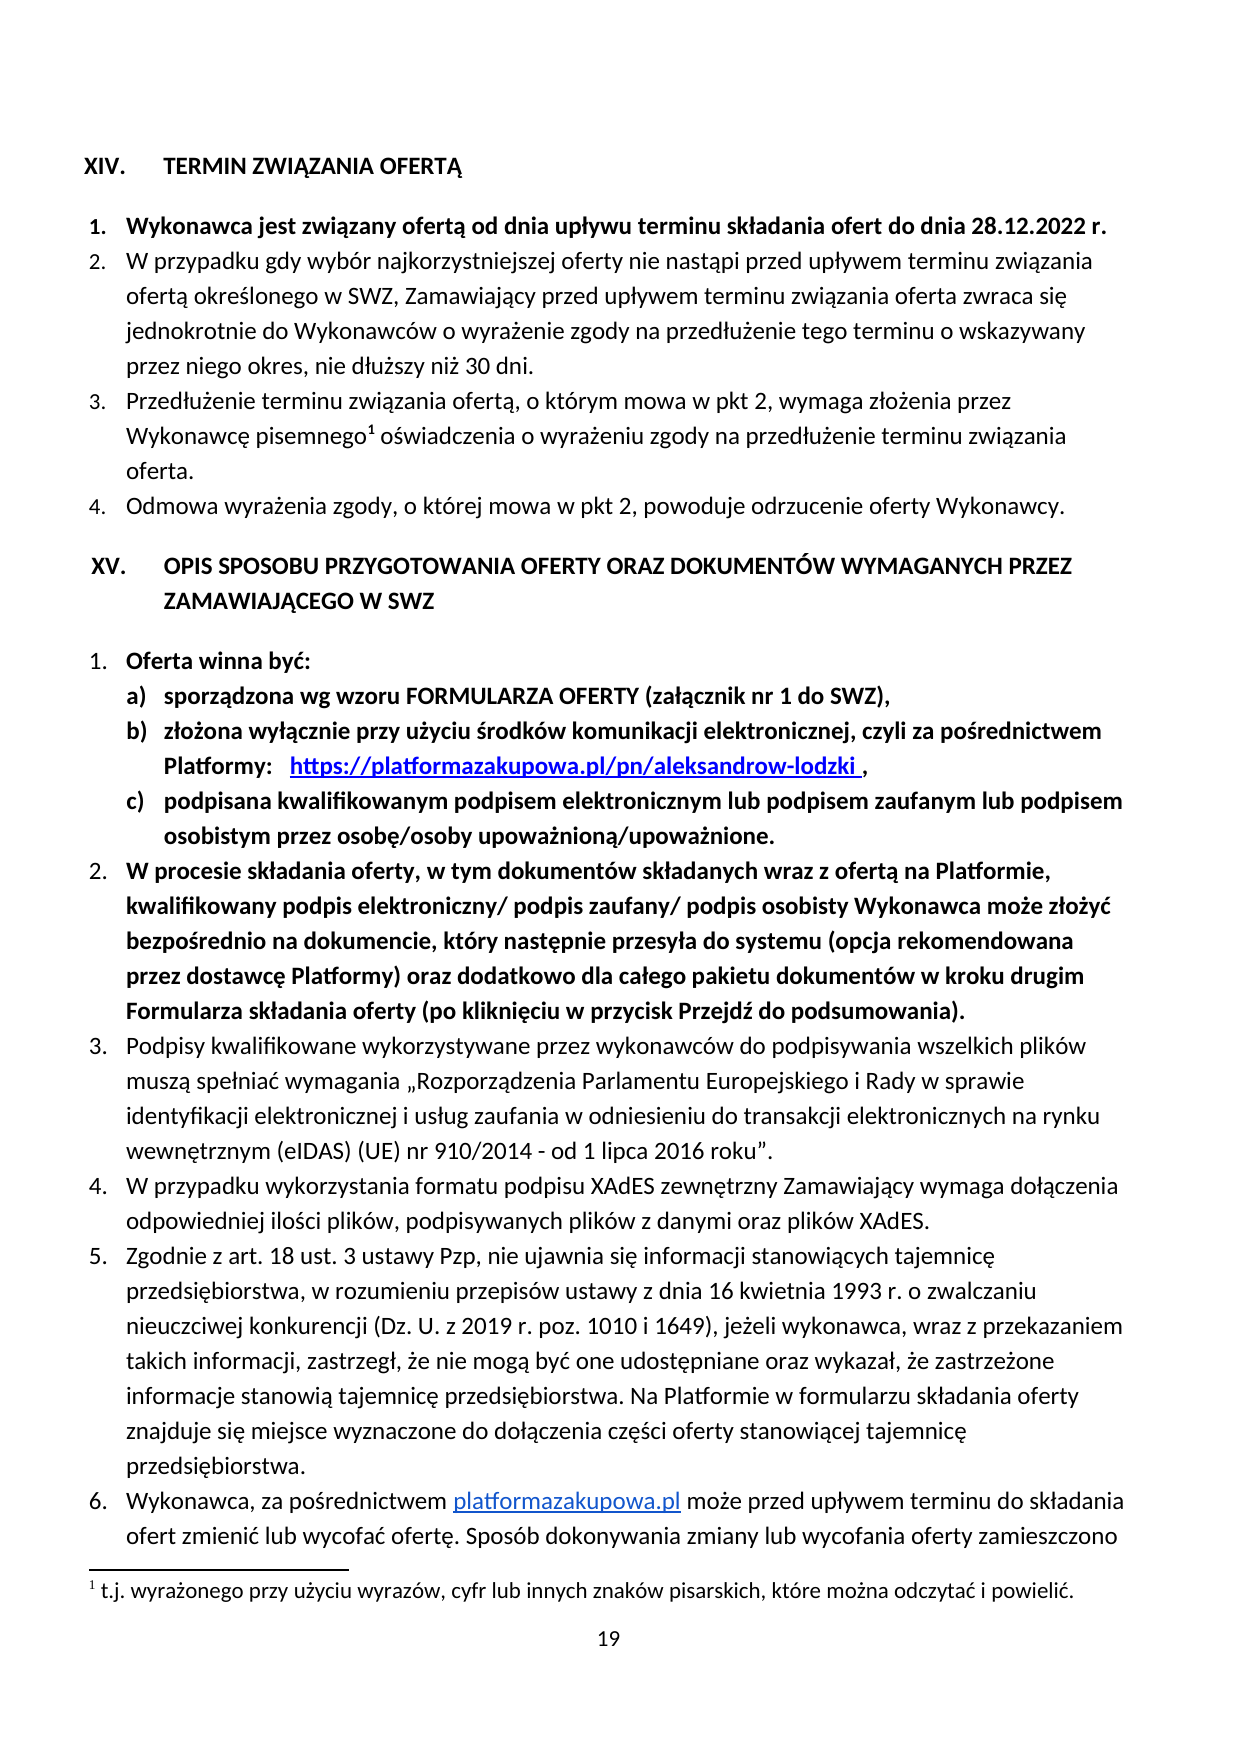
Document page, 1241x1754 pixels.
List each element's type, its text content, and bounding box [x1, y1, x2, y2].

list Podpisy kwalifikowane wykorzystywane przez wykonawców do podpisywania wszelkich plików muszą spełniać wymagania „Rozporządzenia Parlamentu Europejskiego i Rady w sprawie identyfikacji elektronicznej i usług zaufania w odniesieniu do transakcji elektronicznych na rynku wewnętrznym (eIDAS) (UE) nr 910/2014 - od 1 lipca 2016 roku”. [89, 1030, 1128, 1166]
list podpisana kwalifikowanym podpisem elektronicznym lub podpisem zaufanym lub podpisem osobistym przez osobę/osoby upoważnioną/upoważnione. [126, 785, 1128, 851]
list W procesie składania oferty, w tym dokumentów składanych wraz z ofertą na Platformie, kwalifikowany podpis elektroniczny/ podpis zaufany/ podpis osobisty Wykonawca może złożyć bezpośrednio na dokumencie, który następnie przesyła do systemu (opcja rekomendowana przez dostawcę Platformy) oraz dodatkowo dla całego pakietu dokumentów w kroku drugim Formularza składania oferty (po kliknięciu w przycisk Przejdź do podsumowania). [89, 855, 1128, 1026]
list Zgodnie z art. 18 ust. 3 ustawy Pzp, nie ujawnia się informacji stanowiących tajemnicę przedsiębiorstwa, w rozumieniu przepisów ustawy z dnia 16 kwietnia 1993 r. o zwalczaniu nieuczciwej konkurencji (Dz. U. z 2019 r. poz. 1010 i 1649), jeżeli wykonawca, wraz z przekazaniem takich informacji, zastrzegł, że nie mogą być one udostępniane oraz wykazał, że zastrzeżone informacje stanowią tajemnicę przedsiębiorstwa. Na Platformie w formularzu składania oferty znajduje się miejsce wyznaczone do dołączenia części oferty stanowiącej tajemnicę przedsiębiorstwa. [89, 1240, 1128, 1481]
list złożona wyłącznie przy użyciu środków komunikacji elektronicznej, czyli za pośrednictwem Platformy: https://platformazakupowa.pl/pn/aleksandrow-lodzki , [126, 715, 1128, 781]
list sporządzona wg wzoru FORMULARZA OFERTY (załącznik nr 1 do SWZ), [126, 680, 1128, 711]
list Odmowa wyrażenia zgody, o której mowa w pkt 2, powoduje odrzucenie oferty Wykonawcy. [89, 490, 1128, 521]
list W przypadku gdy wybór najkorzystniejszej oferty nie nastąpi przed upływem terminu związania ofertą określonego w SWZ, Zamawiający przed upływem terminu związania oferta zwraca się jednokrotnie do Wykonawców o wyrażenie zgody na przedłużenie tego terminu o wskazywany przez niego okres, nie dłuższy niż 30 dni. [89, 245, 1128, 381]
list Przedłużenie terminu związania ofertą, o którym mowa w pkt 2, wymaga złożenia przez Wykonawcę pisemnego oświadczenia o wyrażeniu zgody na przedłużenie terminu związania oferta. [89, 385, 1128, 486]
subtitle termin związania ofertą [126, 150, 1128, 181]
list Wykonawca jest związany ofertą od dnia upływu terminu składania ofert do dnia 28.12.2022 r. [89, 210, 1128, 241]
list Oferta winna być: [89, 645, 1128, 676]
subtitle opis sposobu przygotowania oferty oraz dokumentów wymaganych przez zamawiającego w SWZ [126, 550, 1128, 616]
list W przypadku wykorzystania formatu podpisu XAdES zewnętrzny Zamawiający wymaga dołączenia odpowiedniej ilości plików, podpisywanych plików z danymi oraz plików XAdES. [89, 1170, 1128, 1236]
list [89, 1485, 1128, 1551]
